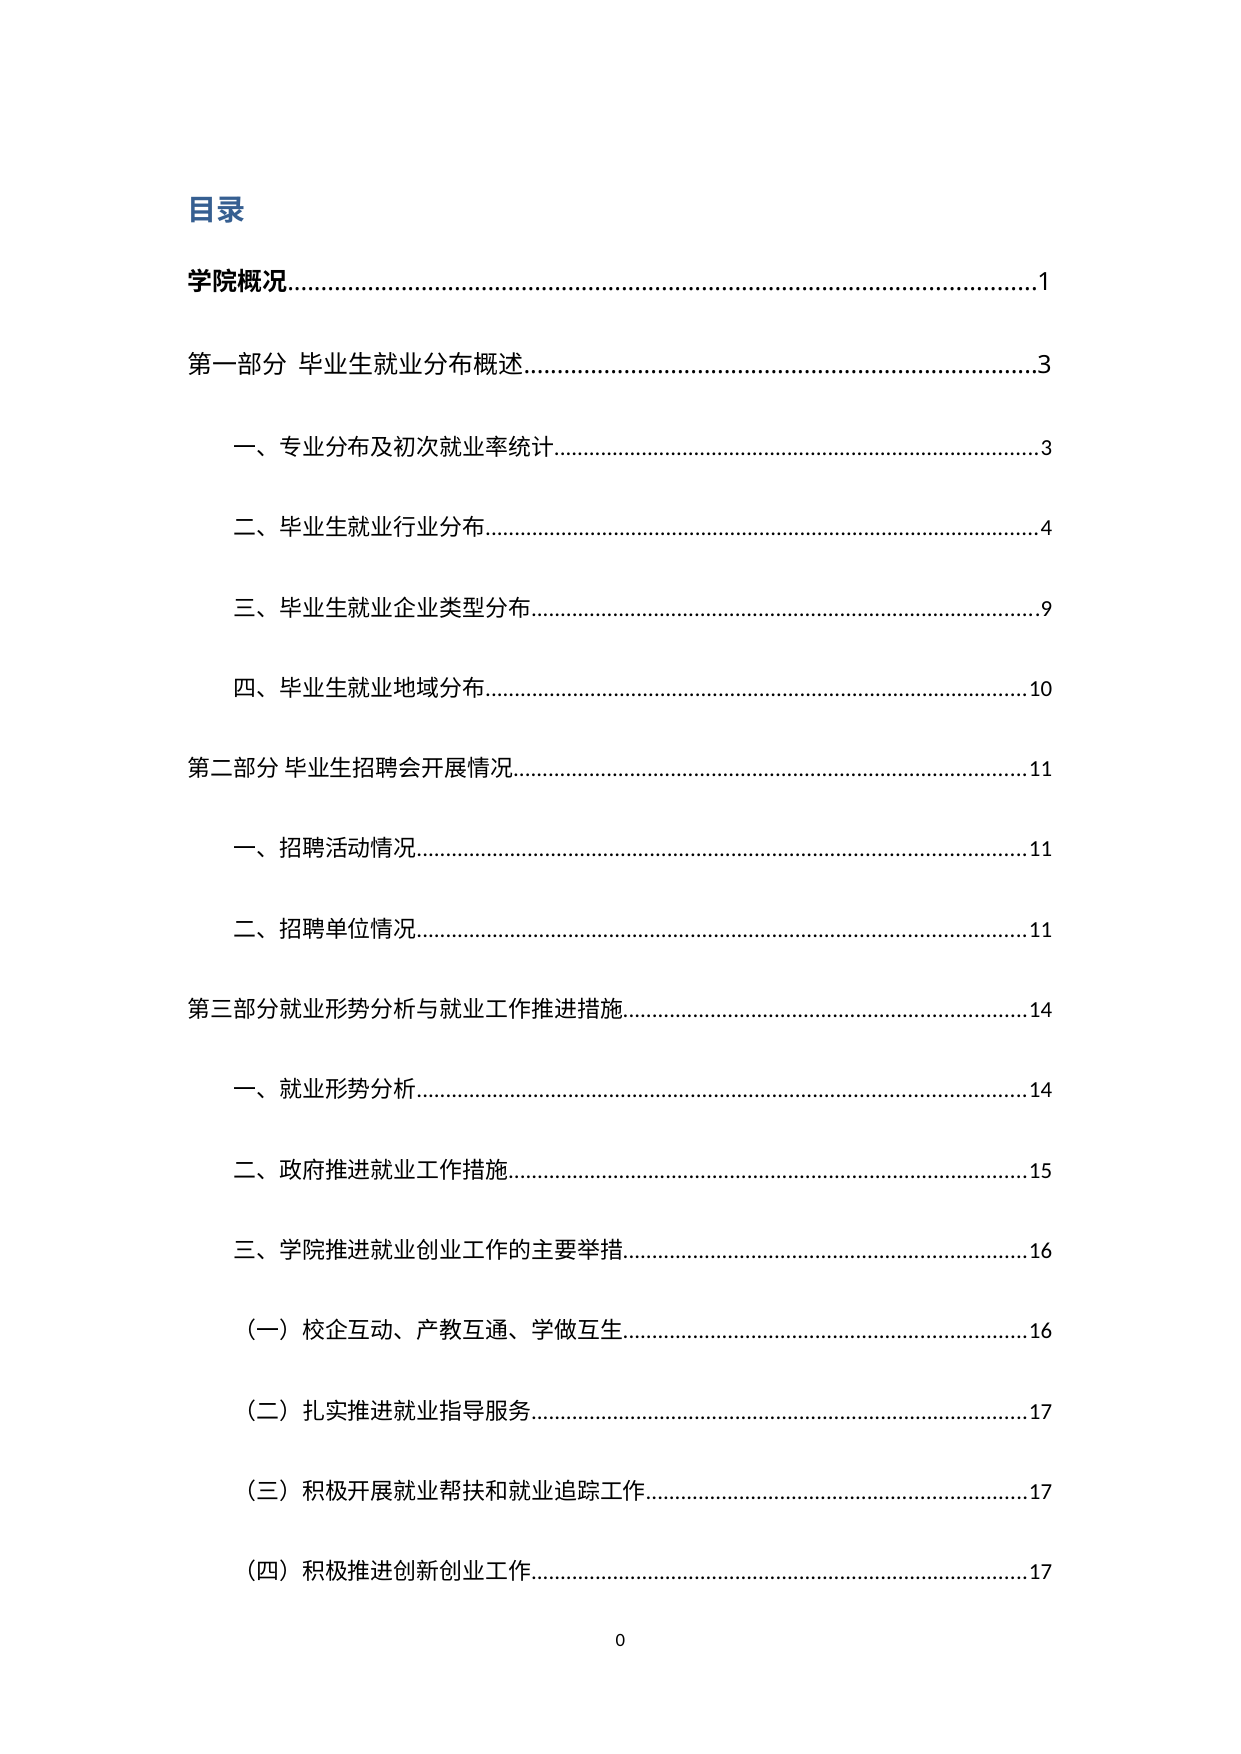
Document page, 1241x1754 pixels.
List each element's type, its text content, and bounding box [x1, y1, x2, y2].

text 一、招聘活动情况 11 [233, 814, 1053, 879]
text （二）扎实推进就业指导服务 17 [233, 1377, 1053, 1442]
text （三）积极开展就业帮扶和就业追踪工作 17 [233, 1457, 1053, 1522]
text 三、毕业生就业企业类型分布 .9 [233, 573, 1053, 638]
text （一）校企互动、产教互通、学做互生 16 [233, 1296, 1053, 1361]
text 第一部分 毕业生就业分布概述 3 [187, 330, 1053, 395]
text 第三部分就业形势分析与就业工作推进措施 14 [187, 975, 1053, 1040]
text （四）积极推进创新创业工作 17 [233, 1537, 1053, 1602]
text 学院概况 1 [187, 247, 1053, 312]
text 三、学院推进就业创业工作的主要举措 16 [233, 1216, 1053, 1281]
text 二、政府推进就业工作措施 15 [233, 1136, 1053, 1201]
text 一、就业形势分析 14 [233, 1055, 1053, 1120]
text 二、招聘单位情况 11 [233, 895, 1053, 960]
text 四、毕业生就业地域分布 10 [233, 654, 1053, 719]
subtitle 目录 [187, 175, 1053, 240]
text 二、毕业生就业行业分布 4 [233, 493, 1053, 558]
text 第二部分 毕业生招聘会开展情况 11 [187, 734, 1053, 799]
text 一、专业分布及初次就业率统计 3 [233, 413, 1053, 478]
